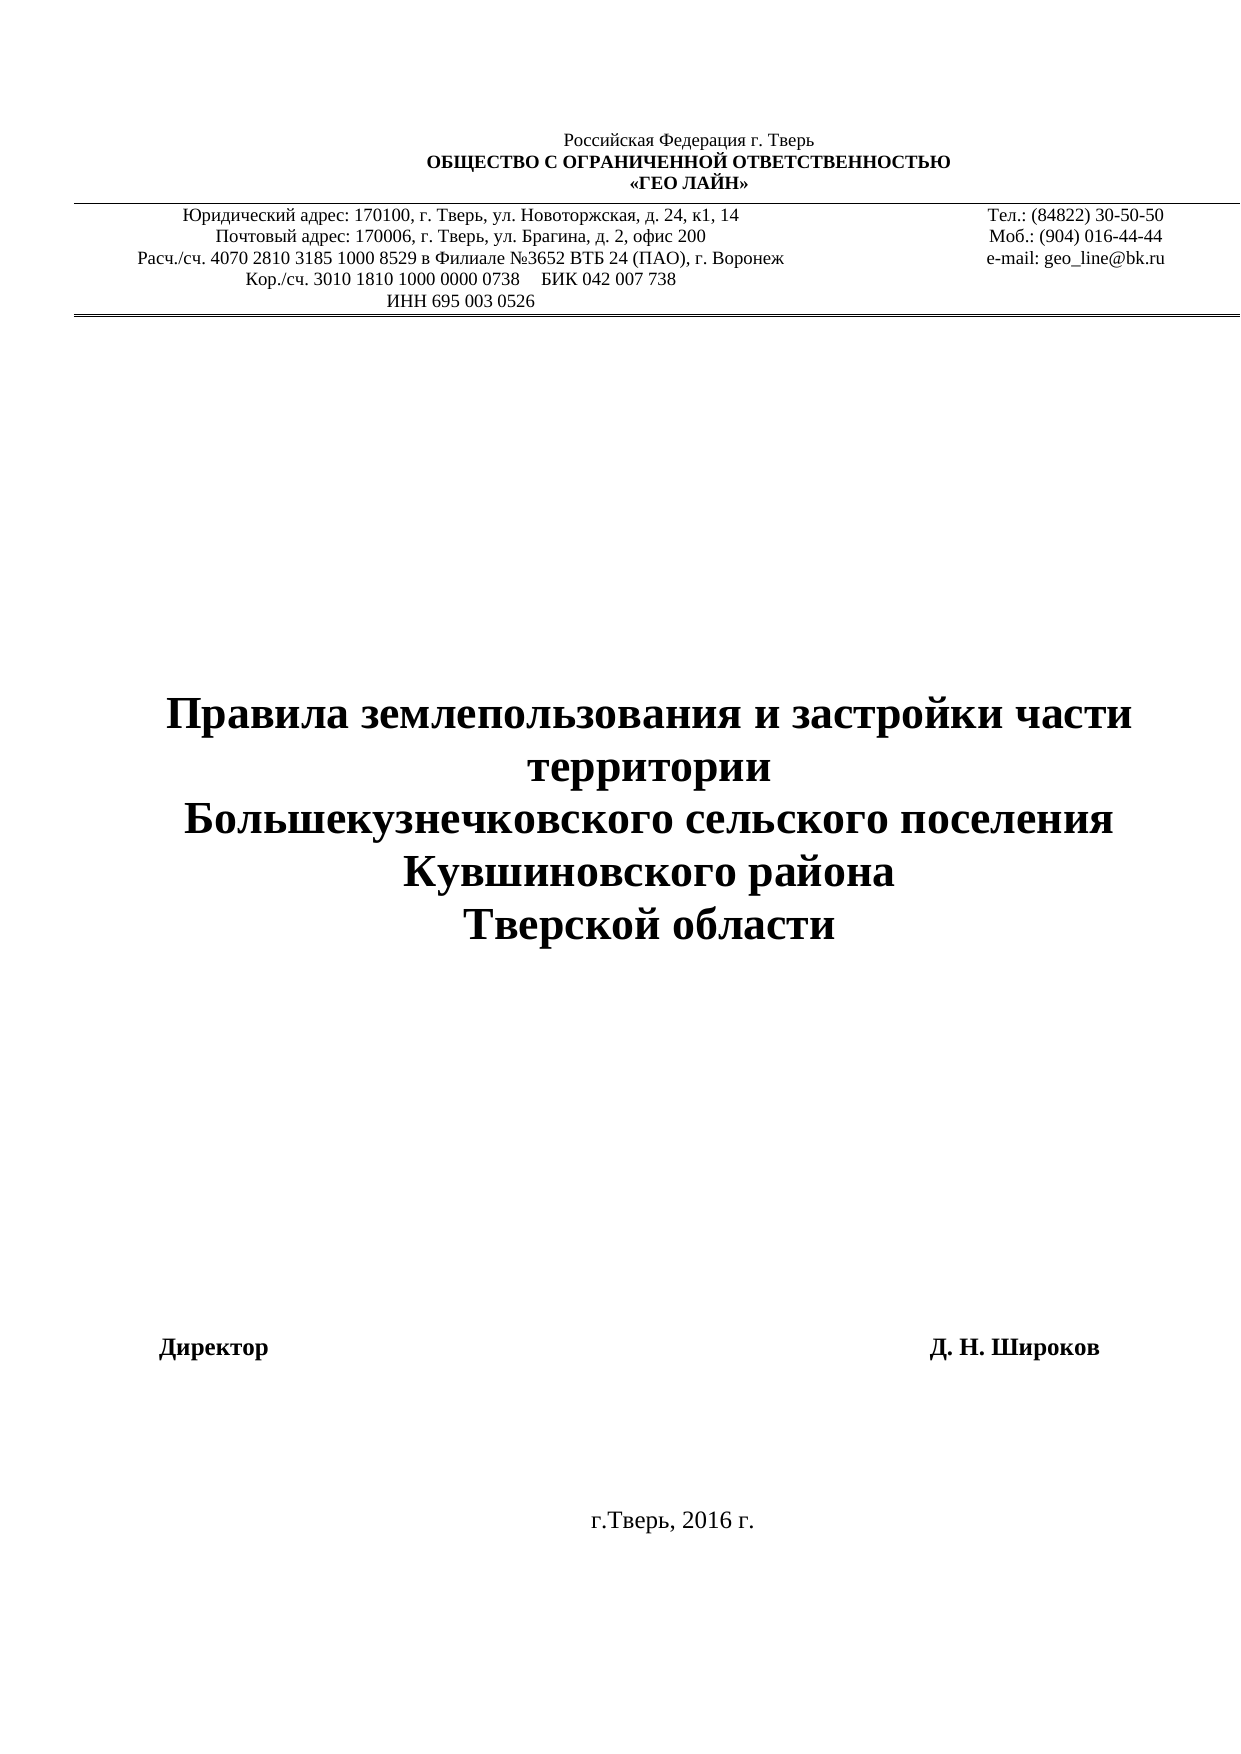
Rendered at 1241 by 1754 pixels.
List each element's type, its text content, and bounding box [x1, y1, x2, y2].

text Тверской области [148, 896, 1152, 978]
text Большекузнечковского сельского поселения [148, 791, 1152, 844]
table_cell Юридический адрес: 170100, г. Тверь, ул. Новоторжская, д. 24, к1, 14 Почтовый адрес: 170006, г. Тверь, ул. Брагина, д. 2, офис 200 Расч./сч. 4070 2810 3185 1000 8529 в Филиале №3652 ВТБ 24 (ПАО), г. Воронеж Кор./сч. 3010 1810 1000 0000 0738 БИК 042 007 738 ИНН 695 003 0526 [74, 204, 847, 313]
table_header Российская Федерация г. Тверь ОБЩЕСТВО С ОГРАНИЧЕННОЙ ОТВЕТСТВЕННОСТЬЮ «ГЕО ЛАЙН» [74, 129, 1240, 202]
table_header [136, 1304, 1122, 1361]
text Кувшиновского района [148, 844, 1152, 896]
table_cell Тел.: (84822) 30-50-50 Моб.: (904) 016-44-44 e-mail: geo_line@bk.ru [848, 204, 1240, 313]
text Правила землепользования и застройки части территории [148, 686, 1152, 791]
text г.Тверь, 2016 г. [517, 1505, 1152, 1534]
